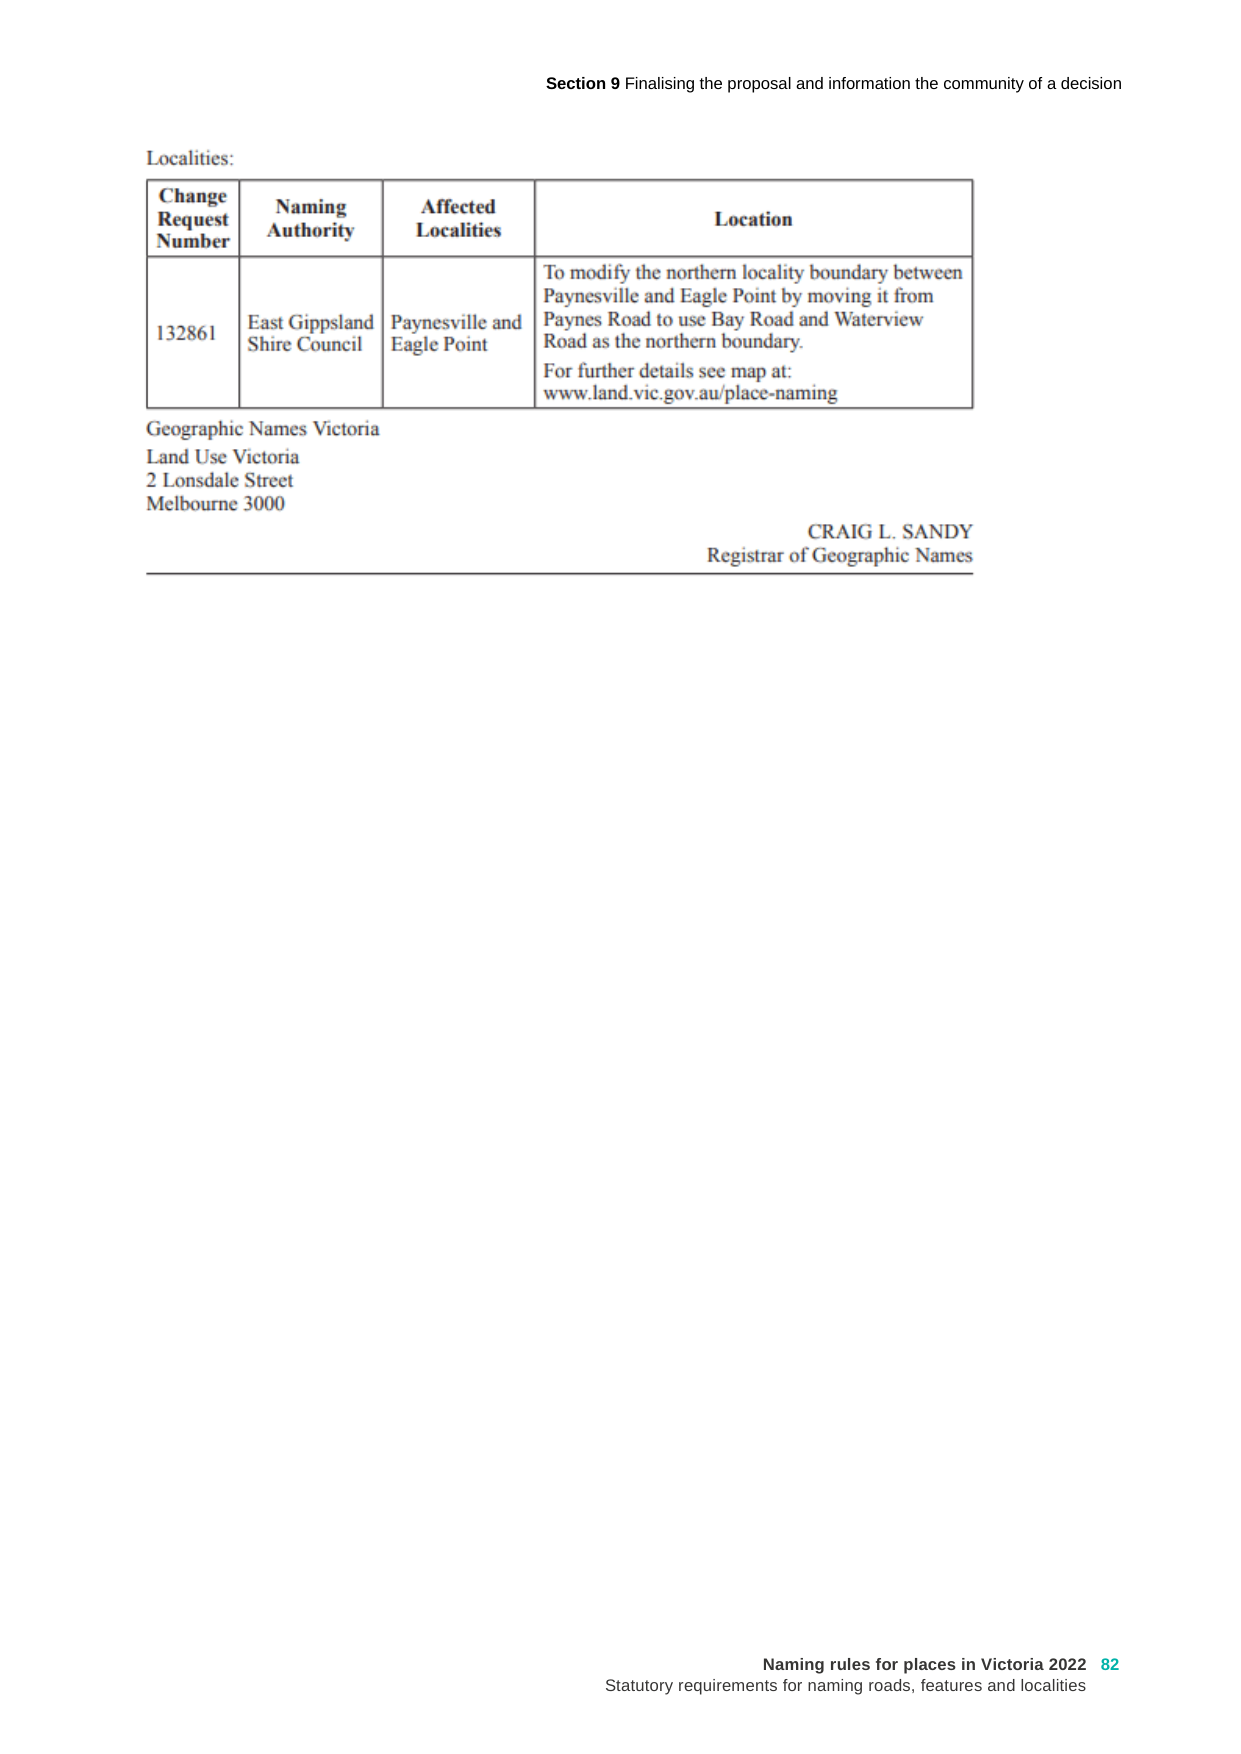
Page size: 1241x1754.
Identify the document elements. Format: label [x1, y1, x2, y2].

picture [118, 147, 1014, 620]
